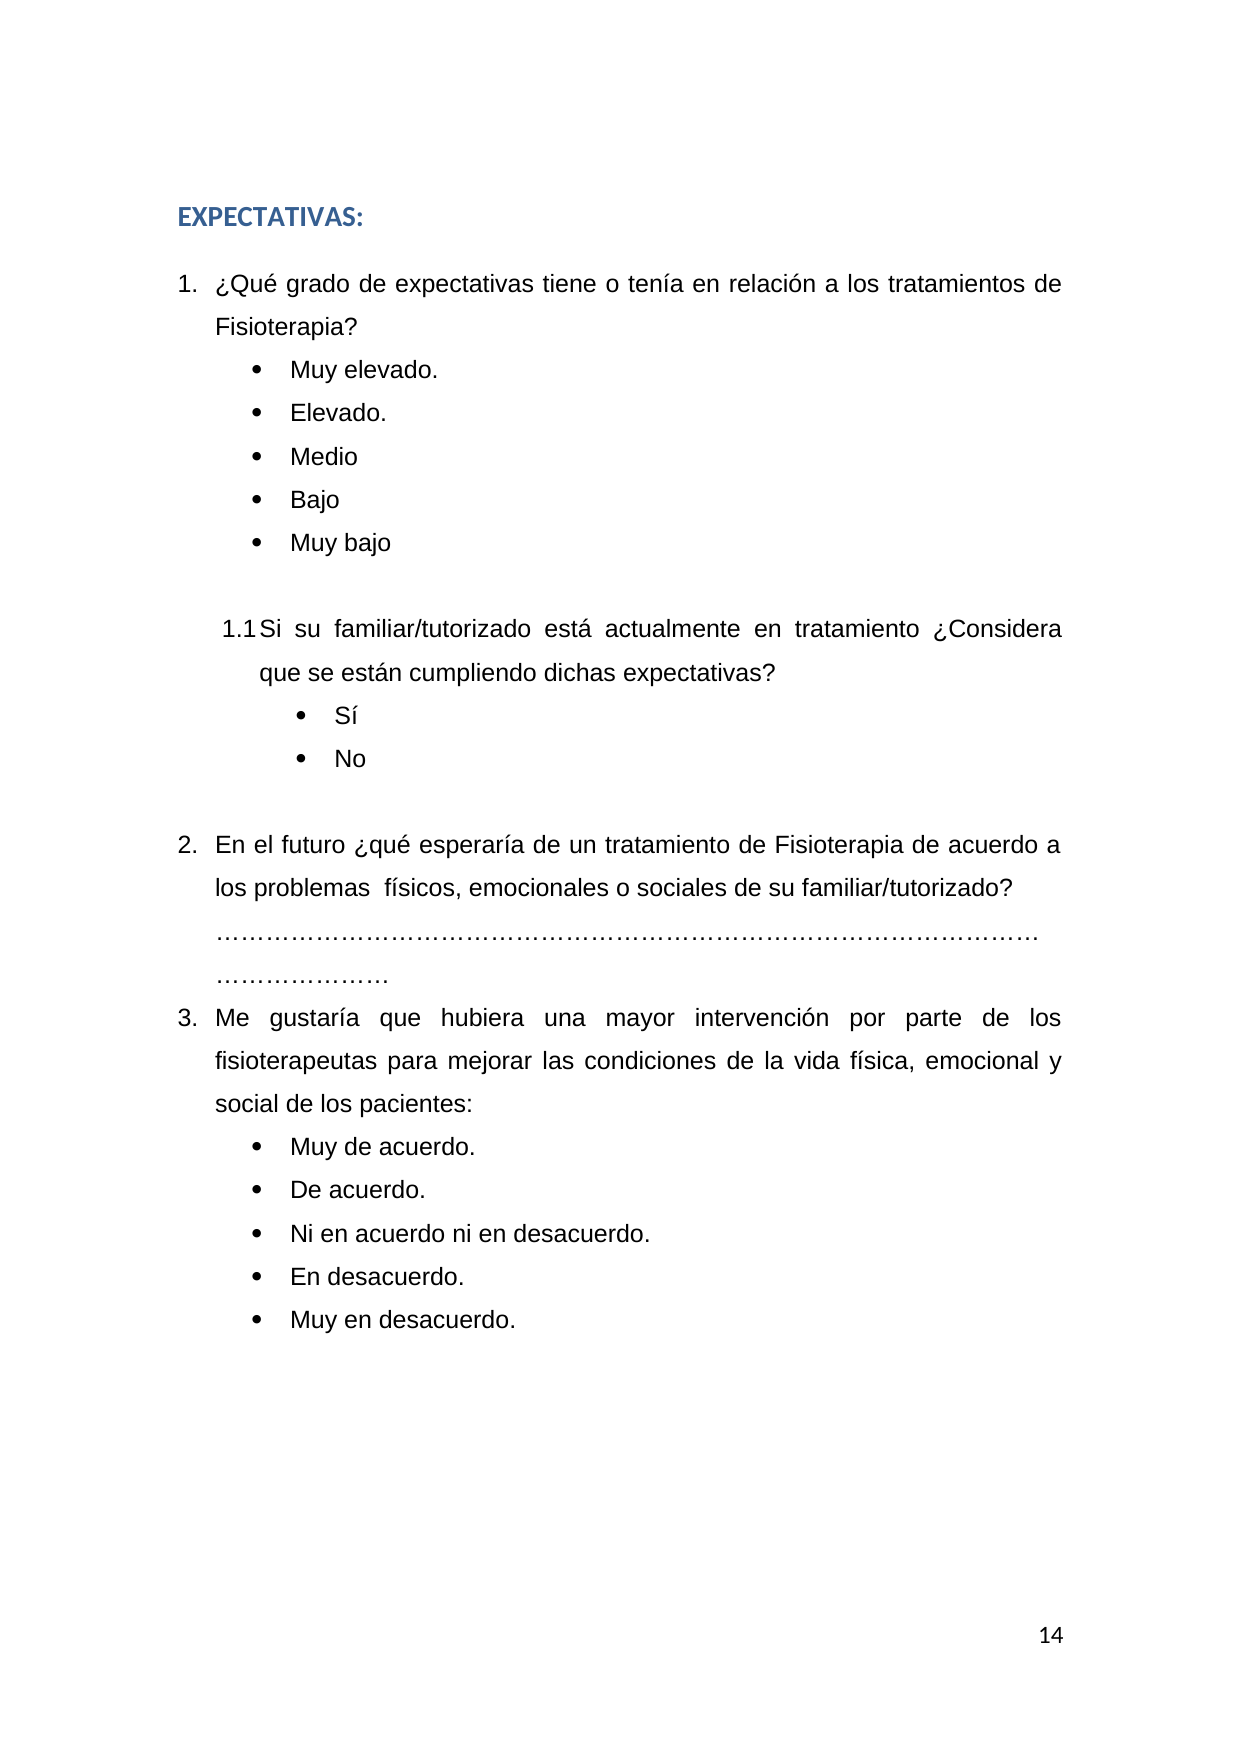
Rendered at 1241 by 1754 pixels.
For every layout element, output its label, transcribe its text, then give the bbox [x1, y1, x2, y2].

list Me gustaría que hubiera una mayor intervención por parte de los fisioterapeutas para mejorar las condiciones de la vida física, emocional y social de los pacientes: [177, 1003, 1063, 1118]
list Medio [252, 442, 1063, 470]
list Ni en acuerdo ni en desacuerdo. [252, 1218, 1063, 1247]
list Si su familiar/tutorizado está actualmente en tratamiento ¿Considera que se están cumpliendo dichas expectativas? [222, 614, 1063, 686]
list Sí [297, 701, 1063, 729]
list Muy bajo [252, 528, 1063, 557]
list De acuerdo. [252, 1175, 1063, 1204]
list En desacuerdo. [252, 1262, 1063, 1291]
list ………………………………………………………………………………………………………… [215, 916, 1063, 988]
list No [297, 744, 1063, 773]
list Muy en desacuerdo. [252, 1305, 1063, 1334]
list Muy elevado. [252, 355, 1063, 384]
list Bajo [252, 485, 1063, 514]
subtitle EXPECTATIVAS: [177, 198, 1063, 233]
list Elevado. [252, 398, 1063, 427]
list ¿Qué grado de expectativas tiene o tenía en relación a los tratamientos de Fisioterapia? [177, 269, 1063, 341]
list En el futuro ¿qué esperaría de un tratamiento de Fisioterapia de acuerdo a los problemas físicos, emocionales o sociales de su familiar/tutorizado? [177, 830, 1063, 902]
list Muy de acuerdo. [252, 1132, 1063, 1161]
